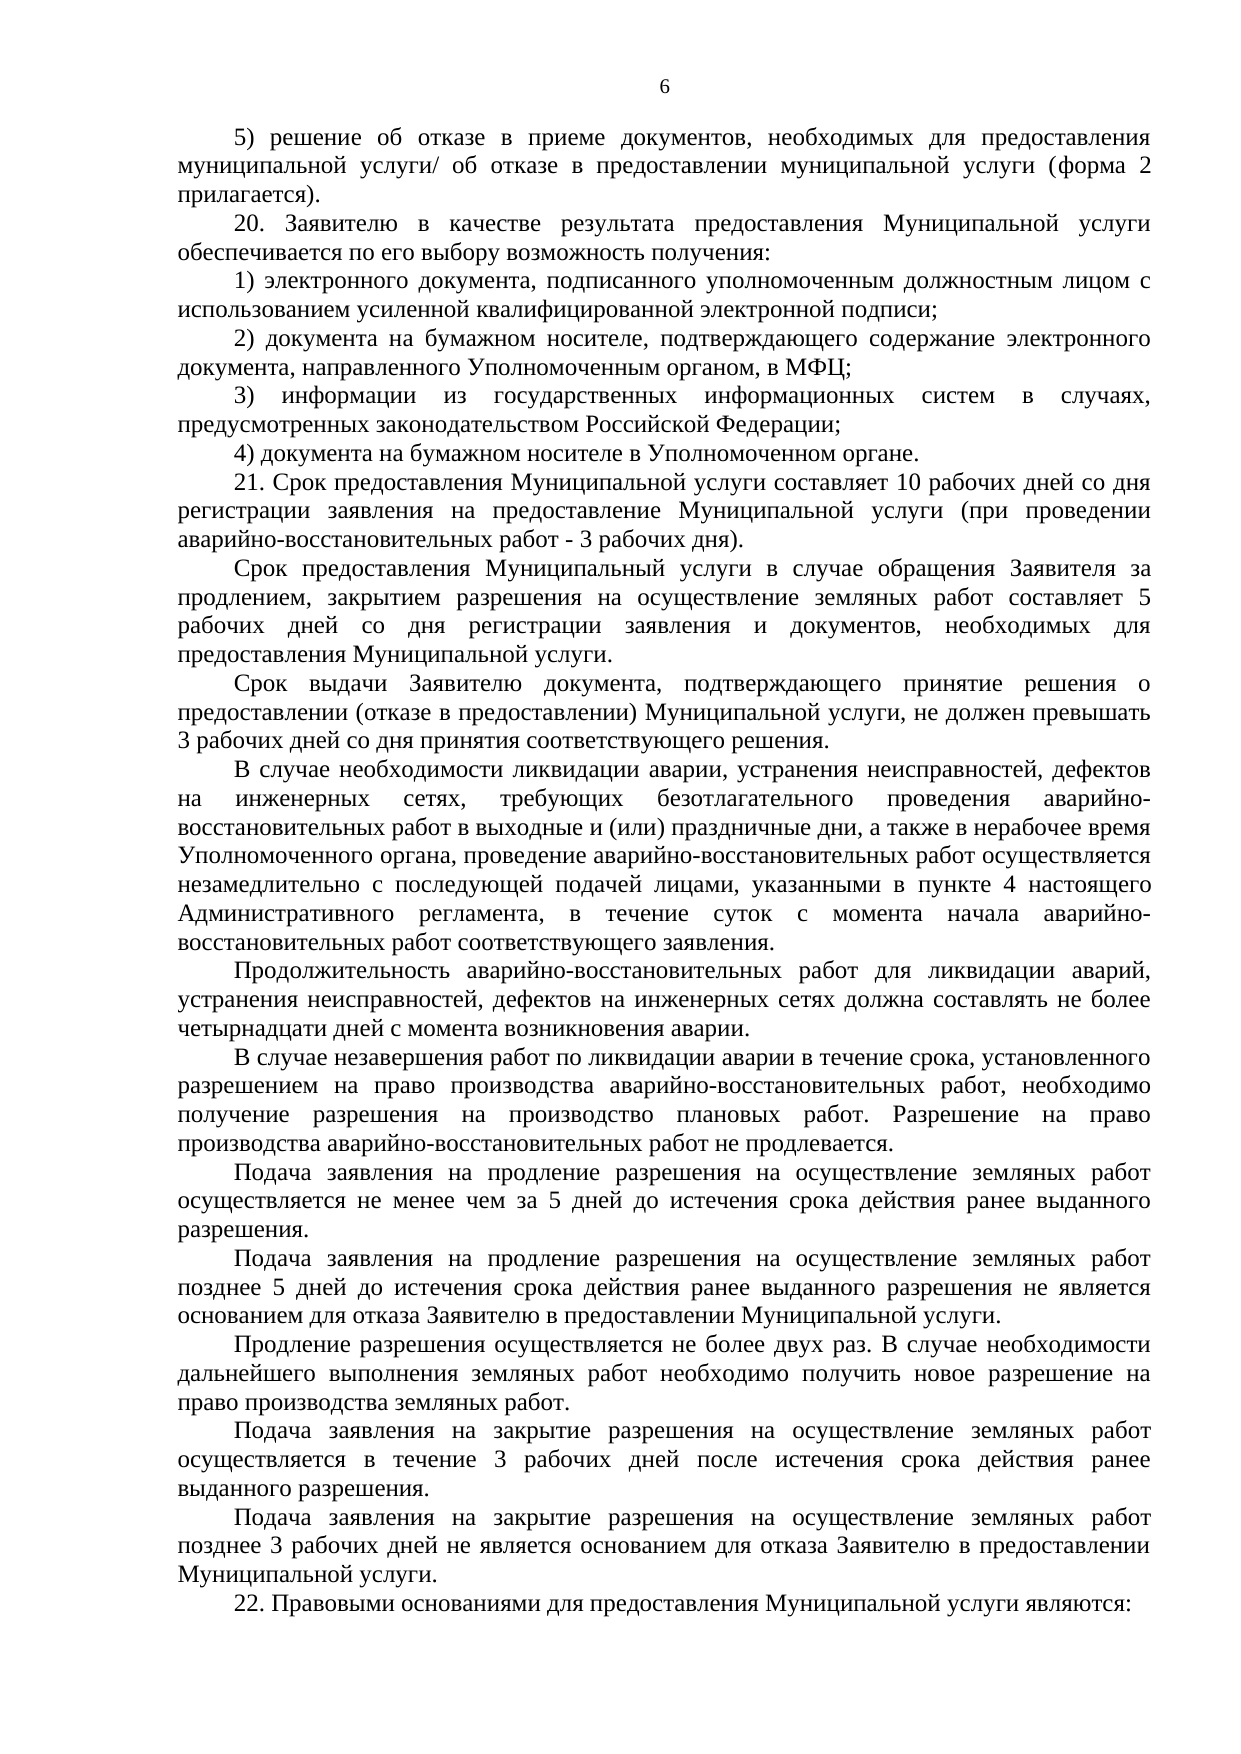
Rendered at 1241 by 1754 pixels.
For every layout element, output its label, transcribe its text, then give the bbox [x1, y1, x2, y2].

text 3) информации из государственных информационных систем в случаях, предусмотренных законодательством Российской Федерации; [177, 381, 1152, 438]
text Подача заявления на продление разрешения на осуществление земляных работ позднее 5 дней до истечения срока действия ранее выданного разрешения не является основанием для отказа Заявителю в предоставлении Муниципальной услуги. [177, 1243, 1152, 1329]
text Продление разрешения осуществляется не более двух раз. В случае необходимости дальнейшего выполнения земляных работ необходимо получить новое разрешение на право производства земляных работ. [177, 1329, 1152, 1416]
text 22. Правовыми основаниями для предоставления Муниципальной услуги являются: [177, 1588, 1152, 1617]
text 21. Срок предоставления Муниципальной услуги составляет 10 рабочих дней со дня регистрации заявления на предоставление Муниципальной услуги (при проведении аварийно-восстановительных работ - 3 рабочих дня). [177, 467, 1152, 553]
text Подача заявления на закрытие разрешения на осуществление земляных работ позднее 3 рабочих дней не является основанием для отказа Заявителю в предоставлении Муниципальной услуги. [177, 1502, 1152, 1588]
text 5) решение об отказе в приеме документов, необходимых для предоставления муниципальной услуги/ об отказе в предоставлении муниципальной услуги (форма 2 прилагается). [177, 122, 1152, 208]
text В случае необходимости ликвидации аварии, устранения неисправностей, дефектов на инженерных сетях, требующих безотлагательного проведения аварийно-восстановительных работ в выходные и (или) праздничные дни, а также в нерабочее время Уполномоченного органа, проведение аварийно-восстановительных работ осуществляется незамедлительно с последующей подачей лицами, указанными в пункте 4 настоящего Административного регламента, в течение суток с момента начала аварийно-восстановительных работ соответствующего заявления. [177, 754, 1152, 956]
text 4) документа на бумажном носителе в Уполномоченном органе. [177, 438, 1152, 467]
text Срок выдачи Заявителю документа, подтверждающего принятие решения о предоставлении (отказе в предоставлении) Муниципальной услуги, не должен превышать 3 рабочих дней со дня принятия соответствующего решения. [177, 668, 1152, 754]
text Продолжительность аварийно-восстановительных работ для ликвидации аварий, устранения неисправностей, дефектов на инженерных сетях должна составлять не более четырнадцати дней с момента возникновения аварии. [177, 956, 1152, 1042]
text Подача заявления на продление разрешения на осуществление земляных работ осуществляется не менее чем за 5 дней до истечения срока действия ранее выданного разрешения. [177, 1157, 1152, 1243]
text 20. Заявителю в качестве результата предоставления Муниципальной услуги обеспечивается по его выбору возможность получения: [177, 208, 1152, 266]
text 1) электронного документа, подписанного уполномоченным должностным лицом с использованием усиленной квалифицированной электронной подписи; [177, 266, 1152, 323]
text 2) документа на бумажном носителе, подтверждающего содержание электронного документа, направленного Уполномоченным органом, в МФЦ; [177, 323, 1152, 381]
text Подача заявления на закрытие разрешения на осуществление земляных работ осуществляется в течение 3 рабочих дней после истечения срока действия ранее выданного разрешения. [177, 1416, 1152, 1502]
text Срок предоставления Муниципальный услуги в случае обращения Заявителя за продлением, закрытием разрешения на осуществление земляных работ составляет 5 рабочих дней со дня регистрации заявления и документов, необходимых для предоставления Муниципальной услуги. [177, 553, 1152, 668]
text В случае незавершения работ по ликвидации аварии в течение срока, установленного разрешением на право производства аварийно-восстановительных работ, необходимо получение разрешения на производство плановых работ. Разрешение на право производства аварийно-восстановительных работ не продлевается. [177, 1042, 1152, 1157]
